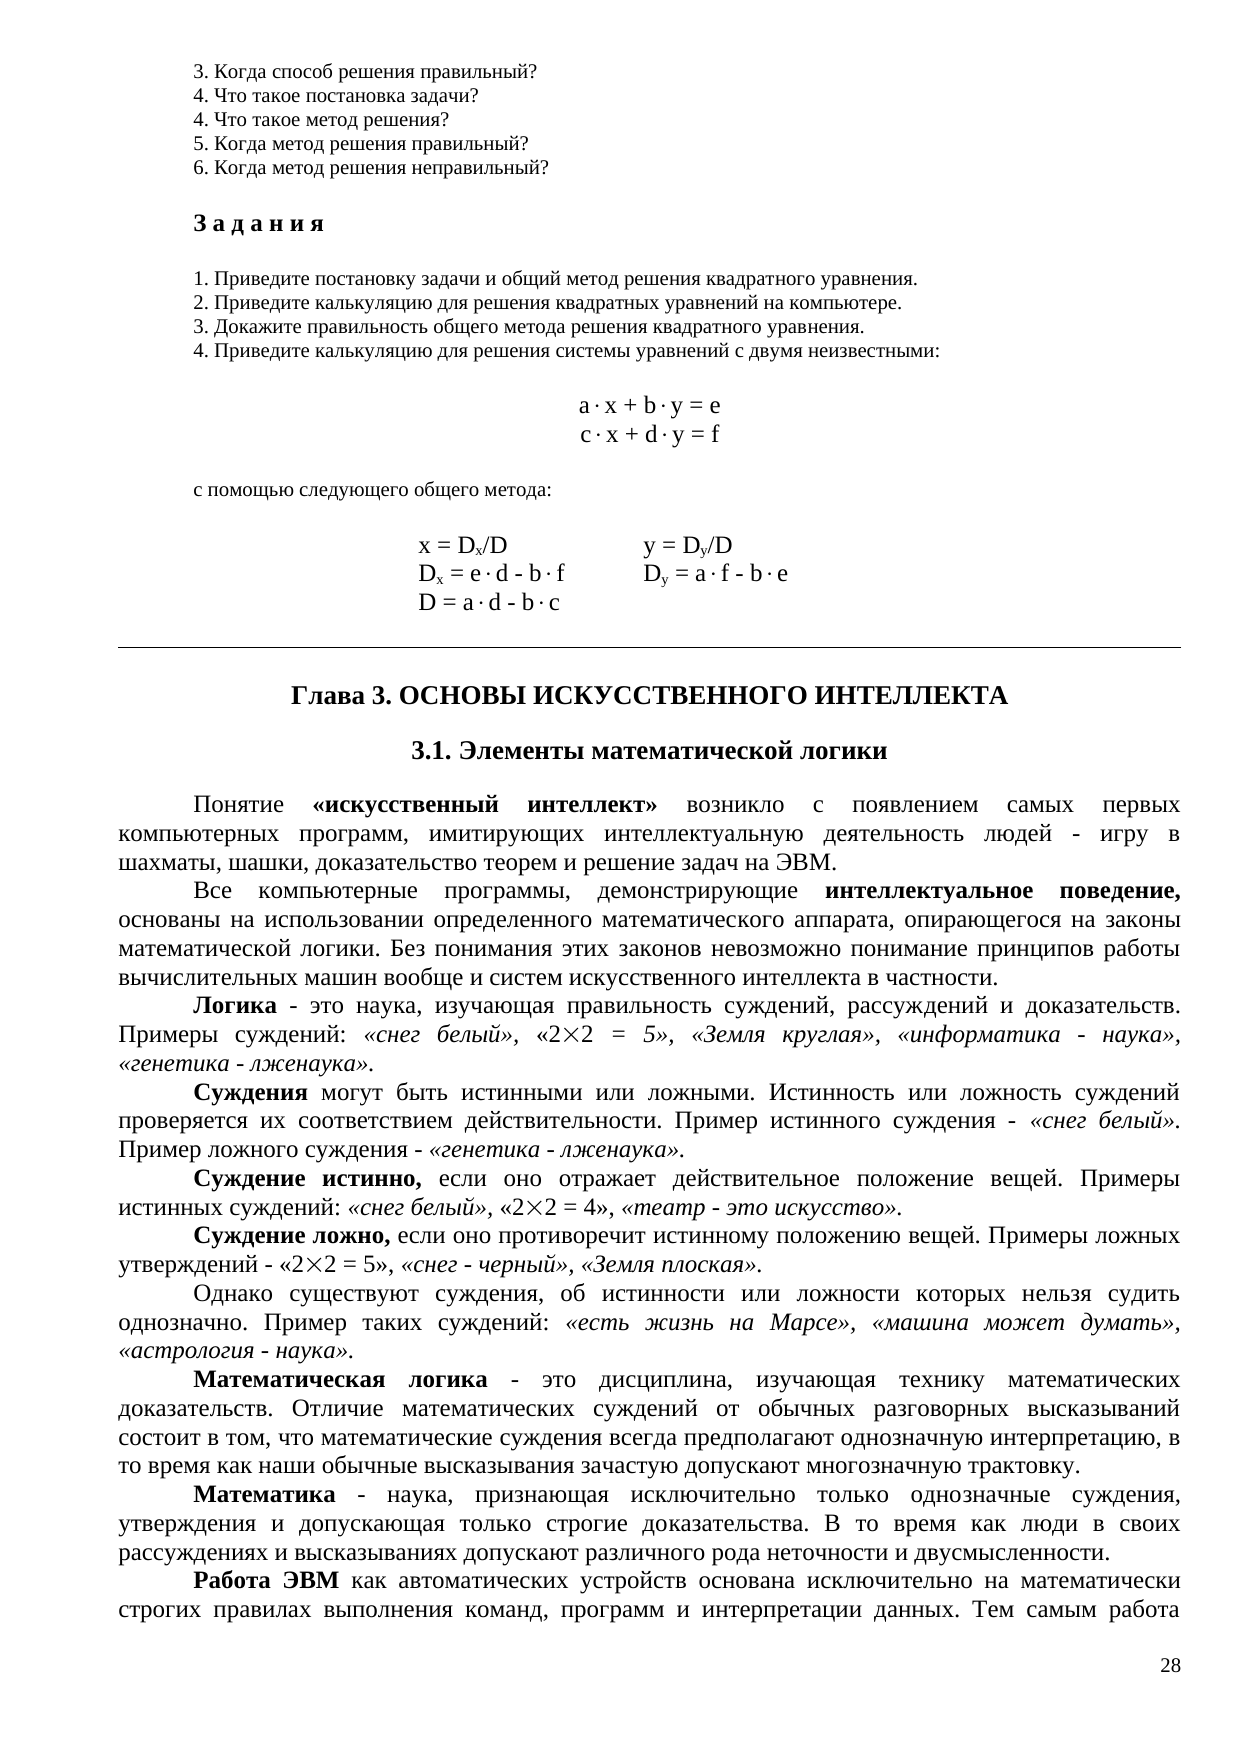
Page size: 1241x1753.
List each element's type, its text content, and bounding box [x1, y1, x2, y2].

text Суждение истинно, если оно отражает действительное положение вещей. Примеры истинных суждений: «снег белый», «22 = 4», «театр - это искусство». [118, 1163, 1181, 1221]
text с помощью следующего общего метода: [118, 477, 1181, 501]
text Математика - наука, признающая исключительно только однозначные суждения, утверждения и допускающая только строгие доказательства. В то время как люди в своих рассуждениях и высказываниях допускают различного рода неточности и двусмысленности. [118, 1479, 1181, 1566]
text 3. Когда способ решения правильный? [118, 59, 1181, 83]
text Dx = ed - bf Dy = af - be [343, 558, 1181, 587]
text Однако существуют суждения, об истинности или ложности которых нельзя судить однозначно. Пример таких суждений: «есть жизнь на Марсе», «машина может думать», «астрология - наука». [118, 1278, 1181, 1364]
subtitle 3.1. Элементы математической логики [118, 734, 1181, 765]
text х = Dx/D у = Dy/D [343, 530, 1181, 558]
subtitle Глава 3. ОСНОВЫ ИСКУССТВЕННОГО ИНТЕЛЛЕКТА [118, 679, 1181, 710]
text 4. Что такое постановка задачи? [118, 83, 1181, 107]
text 4. Что такое метод решения? [118, 107, 1181, 131]
text 2. Приведите калькуляцию для решения квадратных уравнений на компьютере. [118, 290, 1181, 314]
text Понятие «искусственный интеллект» возникло с появлением самых первых компьютерных программ, имитирующих интеллектуальную деятельность людей - игру в шахматы, шашки, доказательство теорем и решение задач на ЭВМ. [118, 789, 1181, 876]
text 6. Когда метод решения неправильный? [118, 155, 1181, 179]
text 1. Приведите постановку задачи и общий метод решения квадратного уравнения. [118, 266, 1181, 290]
text Суждение ложно, если оно противоречит истинному положению вещей. Примеры ложных утверждений - «22 = 5», «снег - черный», «Земля плоская». [118, 1221, 1181, 1278]
text Логика - это наука, изучающая правильность суждений, рассуждений и доказательств. Примеры суждений: «снег белый», «22 = 5», «Земля круглая», «информатика - наука», «генетика - лженаука». [118, 991, 1181, 1077]
text ах + bу = е [118, 391, 1181, 419]
text сх + dy = f [118, 419, 1181, 448]
text Математическая логика - это дисциплина, изучающая технику математических доказательств. Отличие математических суждений от обычных разговорных высказываний состоит в том, что математические суждения всегда предполагают однозначную интерпретацию, в то время как наши обычные высказывания зачастую допускают многозначную трактовку. [118, 1364, 1181, 1479]
text Суждения могут быть истинными или ложными. Истинность или ложность суждений проверяется их соответствием действительности. Пример истинного суждения - «снег белый». Пример ложного суждения - «генетика - лженаука». [118, 1077, 1181, 1163]
text 3. Докажите правильность общего метода решения квадратного уравнения. [118, 314, 1181, 338]
text 4. Приведите калькуляцию для решения системы уравнений с двумя неизвестными: [118, 338, 1181, 362]
text 5. Когда метод решения правильный? [118, 131, 1181, 155]
text D = ad - bc [343, 587, 1181, 616]
text З а д а н и я [118, 208, 1181, 237]
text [118, 1566, 1181, 1623]
text Все компьютерные программы, демонстрирующие интеллектуальное поведение, основаны на использовании определенного математического аппарата, опирающегося на законы математической логики. Без понимания этих законов невозможно понимание принципов работы вычислительных машин вообще и систем искусственного интеллекта в частности. [118, 876, 1181, 991]
